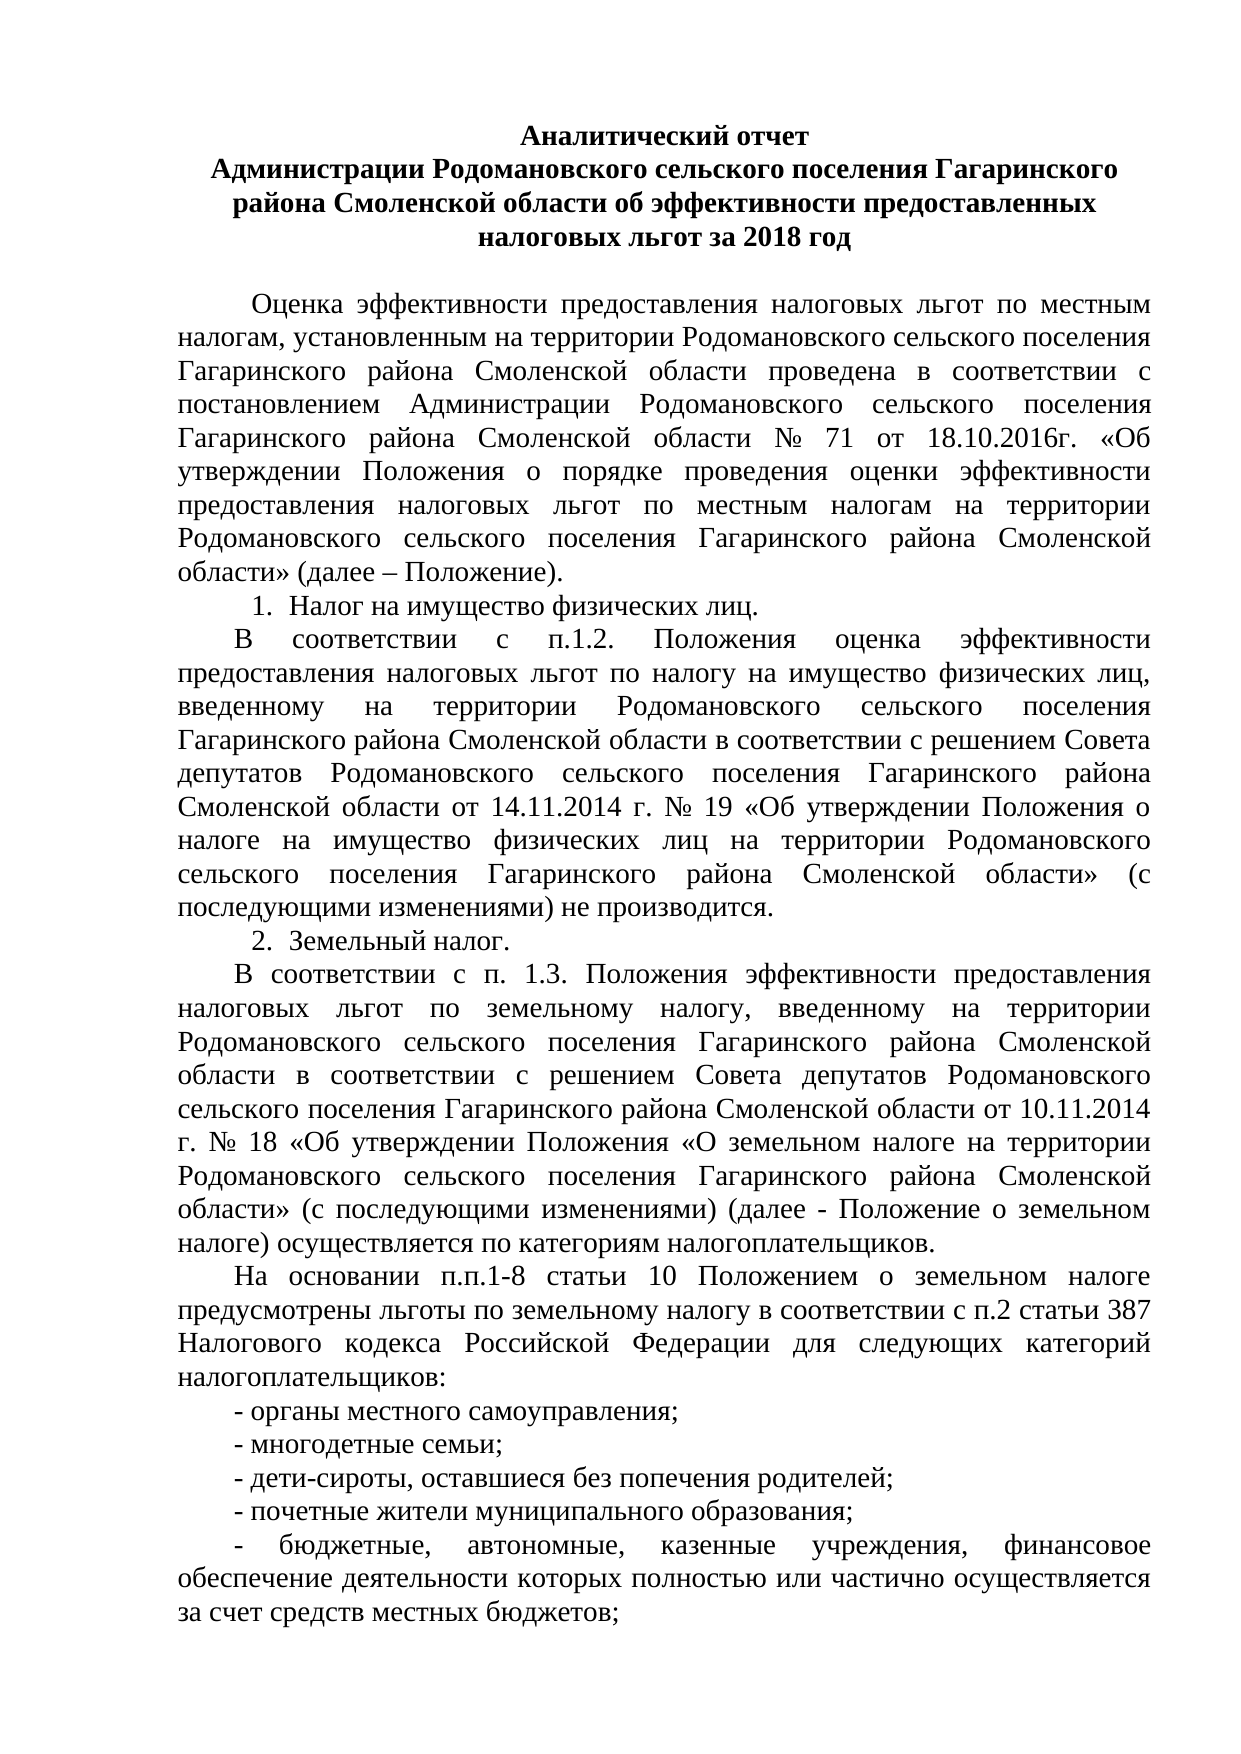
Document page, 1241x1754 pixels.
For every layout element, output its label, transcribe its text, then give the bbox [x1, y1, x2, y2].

text - органы местного самоуправления; [177, 1393, 1152, 1426]
list Земельный налог. [251, 923, 1152, 957]
list Налог на имущество физических лиц. [251, 588, 1152, 621]
text Оценка эффективности предоставления налоговых льгот по местным налогам, установленным на территории Родомановского сельского поселения Гагаринского района Смоленской области проведена в соответствии с постановлением Администрации Родомановского сельского поселения Гагаринского района Смоленской области № 71 от 18.10.2016г. «Об утверждении Положения о порядке проведения оценки эффективности предоставления налоговых льгот по местным налогам на территории Родомановского сельского поселения Гагаринского района Смоленской области» (далее – Положение). [177, 286, 1152, 588]
text На основании п.п.1-8 статьи 10 Положением о земельном налоге предусмотрены льготы по земельному налогу в соответствии с п.2 статьи 387 Налогового кодекса Российской Федерации для следующих категорий налогоплательщиков: [177, 1258, 1152, 1393]
text - дети-сироты, оставшиеся без попечения родителей; [177, 1460, 1152, 1493]
text Аналитический отчет [177, 118, 1152, 152]
text - бюджетные, автономные, казенные учреждения, финансовое обеспечение деятельности которых полностью или частично осуществляется за счет средств местных бюджетов; [177, 1527, 1152, 1627]
text В соответствии с п.1.2. Положения оценка эффективности предоставления налоговых льгот по налогу на имущество физических лиц, введенному на территории Родомановского сельского поселения Гагаринского района Смоленской области в соответствии с решением Совета депутатов Родомановского сельского поселения Гагаринского района Смоленской области от 14.11.2014 г. № 19 «Об утверждении Положения о налоге на имущество физических лиц на территории Родомановского сельского поселения Гагаринского района Смоленской области» (с последующими изменениями) не производится. [177, 621, 1152, 923]
text Администрации Родомановского сельского поселения Гагаринского района Смоленской области об эффективности предоставленных налоговых льгот за 2018 год [177, 152, 1152, 252]
text В соответствии с п. 1.3. Положения эффективности предоставления налоговых льгот по земельному налогу, введенному на территории Родомановского сельского поселения Гагаринского района Смоленской области в соответствии с решением Совета депутатов Родомановского сельского поселения Гагаринского района Смоленской области от 10.11.2014 г. № 18 «Об утверждении Положения «О земельном налоге на территории Родомановского сельского поселения Гагаринского района Смоленской области» (с последующими изменениями) (далее - Положение о земельном налоге) осуществляется по категориям налогоплательщиков. [177, 957, 1152, 1258]
text - многодетные семьи; [177, 1426, 1152, 1460]
text - почетные жители муниципального образования; [177, 1493, 1152, 1527]
